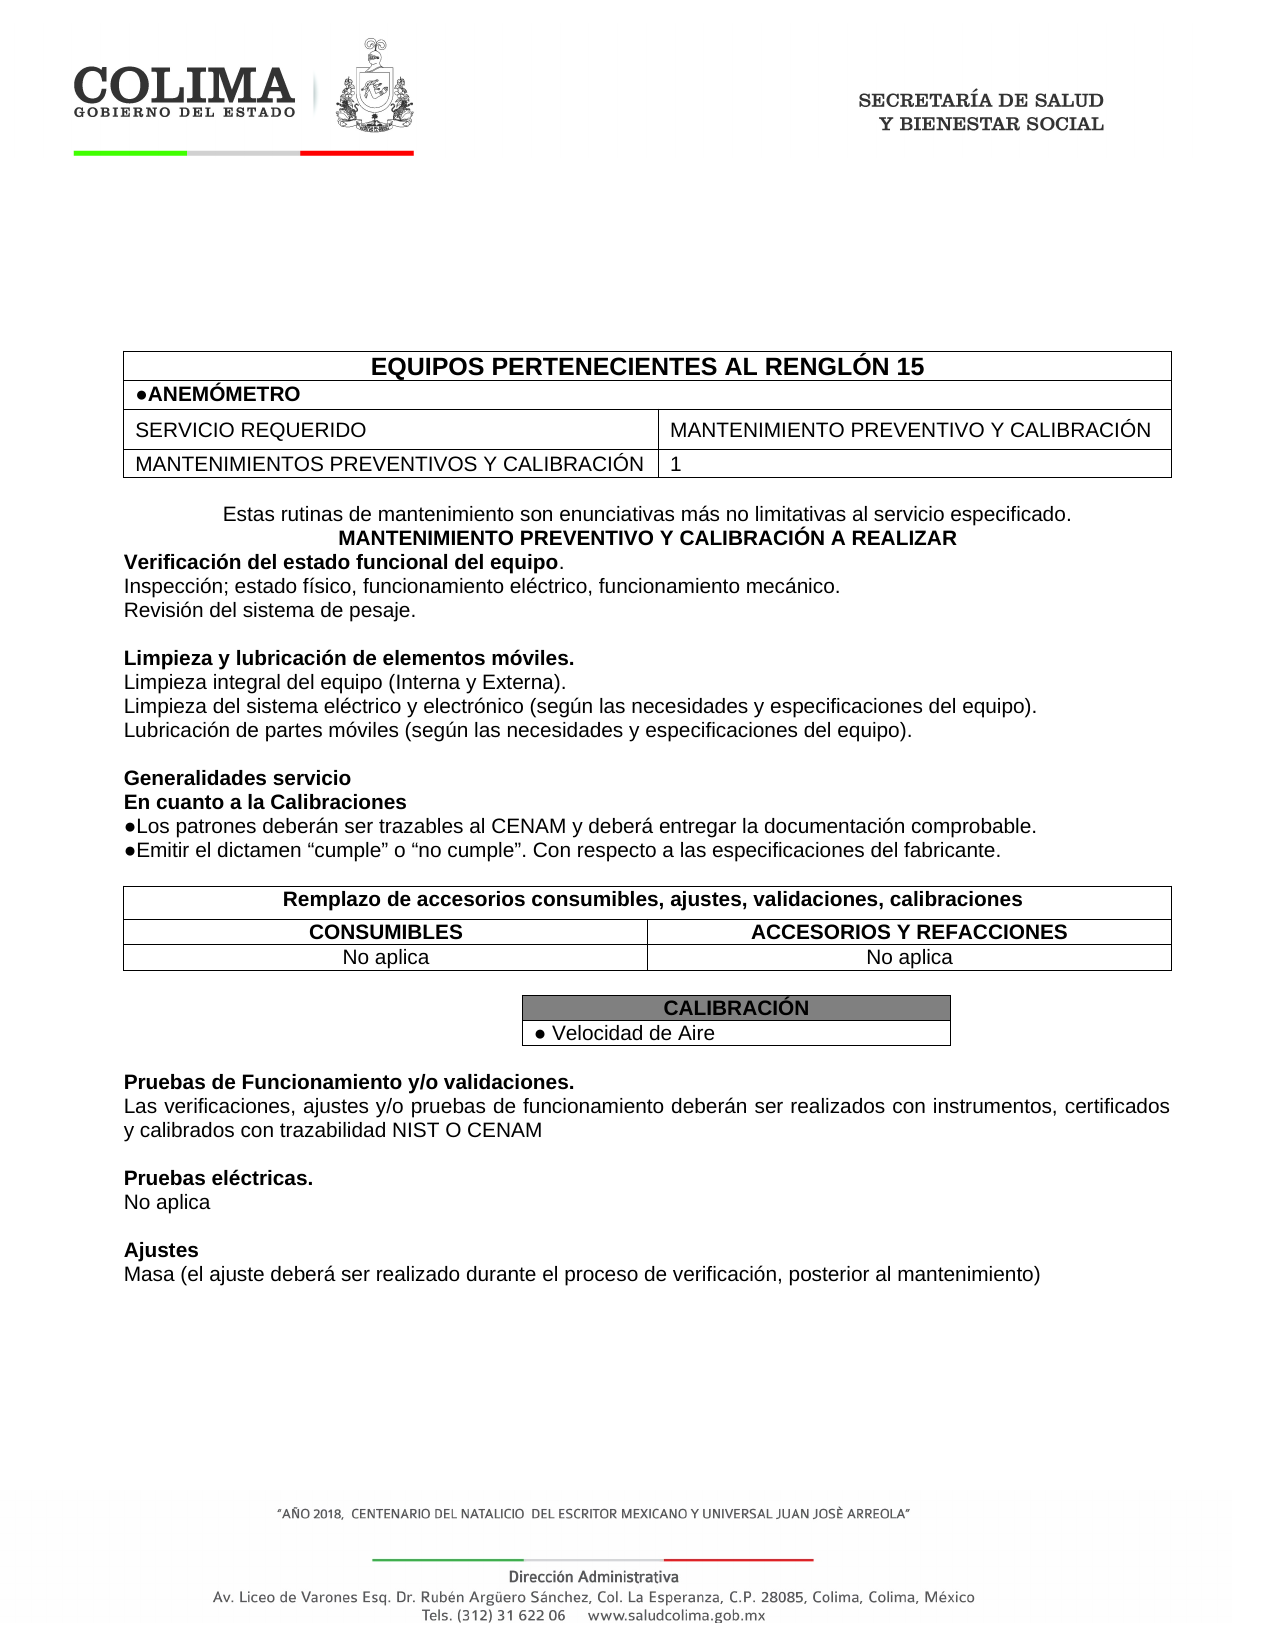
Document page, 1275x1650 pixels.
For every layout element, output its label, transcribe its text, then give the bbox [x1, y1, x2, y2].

text Pruebas eléctricas. [123, 1166, 1172, 1189]
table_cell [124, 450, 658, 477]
text Limpieza y lubricación de elementos móviles. [123, 646, 1172, 670]
text Masa (el ajuste deberá ser realizado durante el proceso de verificación, posterior al mantenimiento) [123, 1261, 1172, 1285]
picture [0, 1490, 1233, 1623]
text En cuanto a la Calibraciones [123, 790, 1172, 814]
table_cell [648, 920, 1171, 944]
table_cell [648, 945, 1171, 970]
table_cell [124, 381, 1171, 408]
text Revisión del sistema de pesaje. [123, 598, 1172, 622]
text Limpieza integral del equipo (Interna y Externa). [123, 670, 1172, 694]
text Limpieza del sistema eléctrico y electrónico (según las necesidades y especificaciones del equipo). [123, 694, 1172, 718]
text ●Los patrones deberán ser trazables al CENAM y deberá entregar la documentación comprobable. [123, 814, 1172, 838]
picture [0, 23, 1221, 158]
text Pruebas de Funcionamiento y/o validaciones. [123, 1070, 1172, 1094]
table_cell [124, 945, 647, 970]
text No aplica [123, 1189, 1172, 1213]
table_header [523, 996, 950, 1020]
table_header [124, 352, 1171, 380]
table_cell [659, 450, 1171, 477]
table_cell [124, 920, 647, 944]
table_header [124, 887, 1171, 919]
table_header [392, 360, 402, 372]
text Verificación del estado funcional del equipo. [123, 550, 1172, 574]
text ●Emitir el dictamen “cumple” o “no cumple”. Con respecto a las especificaciones del fabricante. [123, 838, 1172, 862]
text Estas rutinas de mantenimiento son enunciativas más no limitativas al servicio especificado. [123, 502, 1172, 526]
text Inspección; estado físico, funcionamiento eléctrico, funcionamiento mecánico. [123, 574, 1172, 598]
text Lubricación de partes móviles (según las necesidades y especificaciones del equipo). [123, 718, 1172, 742]
text Ajustes [123, 1237, 1172, 1261]
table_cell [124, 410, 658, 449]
text Generalidades servicio [123, 766, 1172, 790]
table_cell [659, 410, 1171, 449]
text MANTENIMIENTO PREVENTIVO Y CALIBRACIÓN A REALIZAR [123, 526, 1172, 550]
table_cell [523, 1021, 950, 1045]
text Las verificaciones, ajustes y/o pruebas de funcionamiento deberán ser realizados con instrumentos, certificados y calibrados con trazabilidad NIST O CENAM [123, 1094, 1172, 1142]
